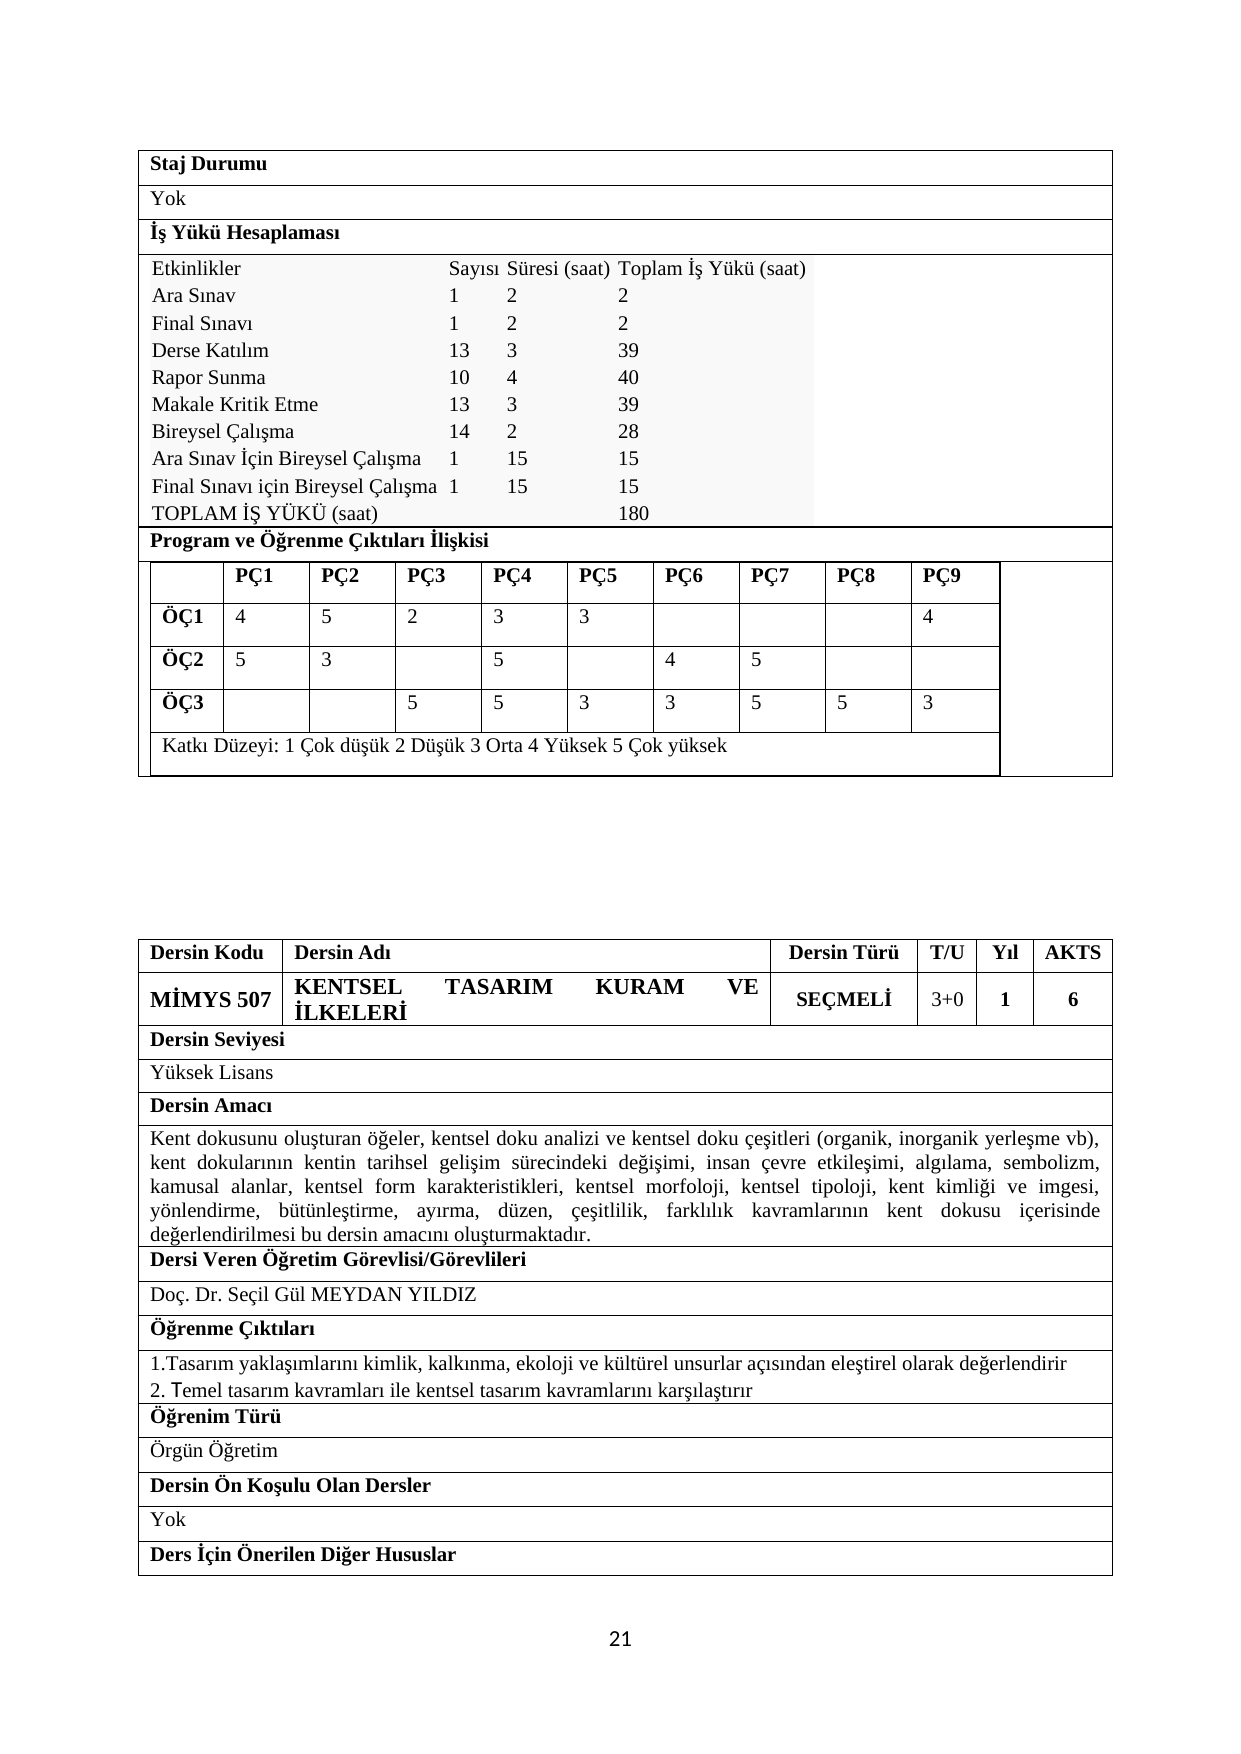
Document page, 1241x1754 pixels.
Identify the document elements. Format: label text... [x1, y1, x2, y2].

table_cell [396, 604, 481, 646]
table_cell Öğrenme Çıktıları [139, 1316, 1112, 1349]
table_cell [482, 604, 567, 646]
table_cell 6 [1034, 973, 1112, 1025]
table_cell [151, 647, 223, 689]
table_cell [482, 690, 567, 732]
table_cell [396, 690, 481, 732]
table_cell [482, 563, 567, 603]
table_cell [310, 604, 395, 646]
table_cell [482, 647, 567, 689]
table_cell [740, 563, 825, 603]
table_header Yıl [977, 940, 1033, 972]
table_cell [568, 604, 653, 646]
table_cell [1001, 562, 1112, 776]
table_cell [151, 563, 223, 603]
table_cell [740, 647, 825, 689]
table_cell [654, 647, 739, 689]
table_cell Staj Durumu [139, 151, 1112, 184]
table_cell Dersin Seviyesi [139, 1026, 1112, 1058]
table_cell [654, 563, 739, 603]
table_cell [654, 604, 739, 646]
table_cell [912, 563, 999, 603]
table_header Dersin Adı [283, 940, 770, 972]
table_header Dersin Kodu [139, 940, 282, 972]
table_cell [826, 647, 911, 689]
table_cell Dersi Veren Öğretim Görevlisi/Görevlileri [139, 1247, 1112, 1281]
table_cell MİMYS 507 [139, 973, 282, 1025]
table_cell Dersin Amacı [139, 1093, 1112, 1125]
table_cell [224, 690, 309, 732]
table_header T/U [918, 940, 976, 972]
table_cell [814, 255, 1112, 526]
table_cell [654, 690, 739, 732]
table_cell [396, 563, 481, 603]
table_cell [151, 733, 999, 775]
table_cell [912, 604, 999, 646]
table_cell İş Yükü Hesaplaması [139, 220, 1112, 253]
table_cell Yok [139, 1507, 1112, 1541]
table_cell [826, 604, 911, 646]
table_cell [310, 690, 395, 732]
table_cell [151, 690, 223, 732]
table_cell Yok [139, 186, 1112, 219]
table_cell Program ve Öğrenme Çıktıları İlişkisi [139, 528, 1112, 561]
table_cell 1 [977, 973, 1033, 1025]
table_cell KENTSEL TASARIM KURAM VE İLKELERİ [283, 973, 770, 1025]
table_cell [151, 604, 223, 646]
table_header Dersin Türü [771, 940, 917, 972]
table_cell [912, 690, 999, 732]
table_cell Doç. Dr. Seçil Gül MEYDAN YILDIZ [139, 1282, 1112, 1315]
table_cell [139, 255, 150, 526]
table_cell Kent dokusunu oluşturan öğeler, kentsel doku analizi ve kentsel doku çeşitleri (organik, inorganik yerleşme vb), kent dokularının kentin tarihsel gelişim sürecindeki değişimi, insan çevre etkileşimi, algılama, sembolizm, kamusal alanlar, kentsel form karakteristikleri, kentsel morfoloji, kentsel tipoloji, kent kimliği ve imgesi, yönlendirme, bütünleştirme, ayırma, düzen, çeşitlilik, farklılık kavramlarının kent dokusu içerisinde değerlendirilmesi bu dersin amacını oluşturmaktadır. [139, 1126, 1112, 1246]
table_cell [139, 562, 150, 776]
table_cell Örgün Öğretim [139, 1438, 1112, 1472]
table_cell [310, 563, 395, 603]
table_cell [740, 690, 825, 732]
table_cell [568, 690, 653, 732]
table_cell [224, 563, 309, 603]
table_cell [310, 647, 395, 689]
table_cell Ders İçin Önerilen Diğer Hususlar [139, 1542, 1112, 1575]
table_cell Yüksek Lisans [139, 1060, 1112, 1092]
table_cell Öğrenim Türü [139, 1404, 1112, 1437]
table_cell [568, 563, 653, 603]
table_cell 3+0 [918, 973, 976, 1025]
table_cell [826, 563, 911, 603]
table_cell Dersin Ön Koşulu Olan Dersler [139, 1473, 1112, 1506]
table_cell SEÇMELİ [771, 973, 917, 1025]
table_cell 1.Tasarım yaklaşımlarını kimlik, kalkınma, ekoloji ve kültürel unsurlar açısından eleştirel olarak değerlendirir 2. Temel tasarım kavramları ile kentsel tasarım kavramlarını karşılaştırır [139, 1351, 1112, 1403]
table_cell [912, 647, 999, 689]
table_cell [826, 690, 911, 732]
table_cell [568, 647, 653, 689]
table_cell [224, 647, 309, 689]
table_cell [396, 647, 481, 689]
table_cell [740, 604, 825, 646]
table_cell [224, 604, 309, 646]
table_header AKTS [1034, 940, 1112, 972]
